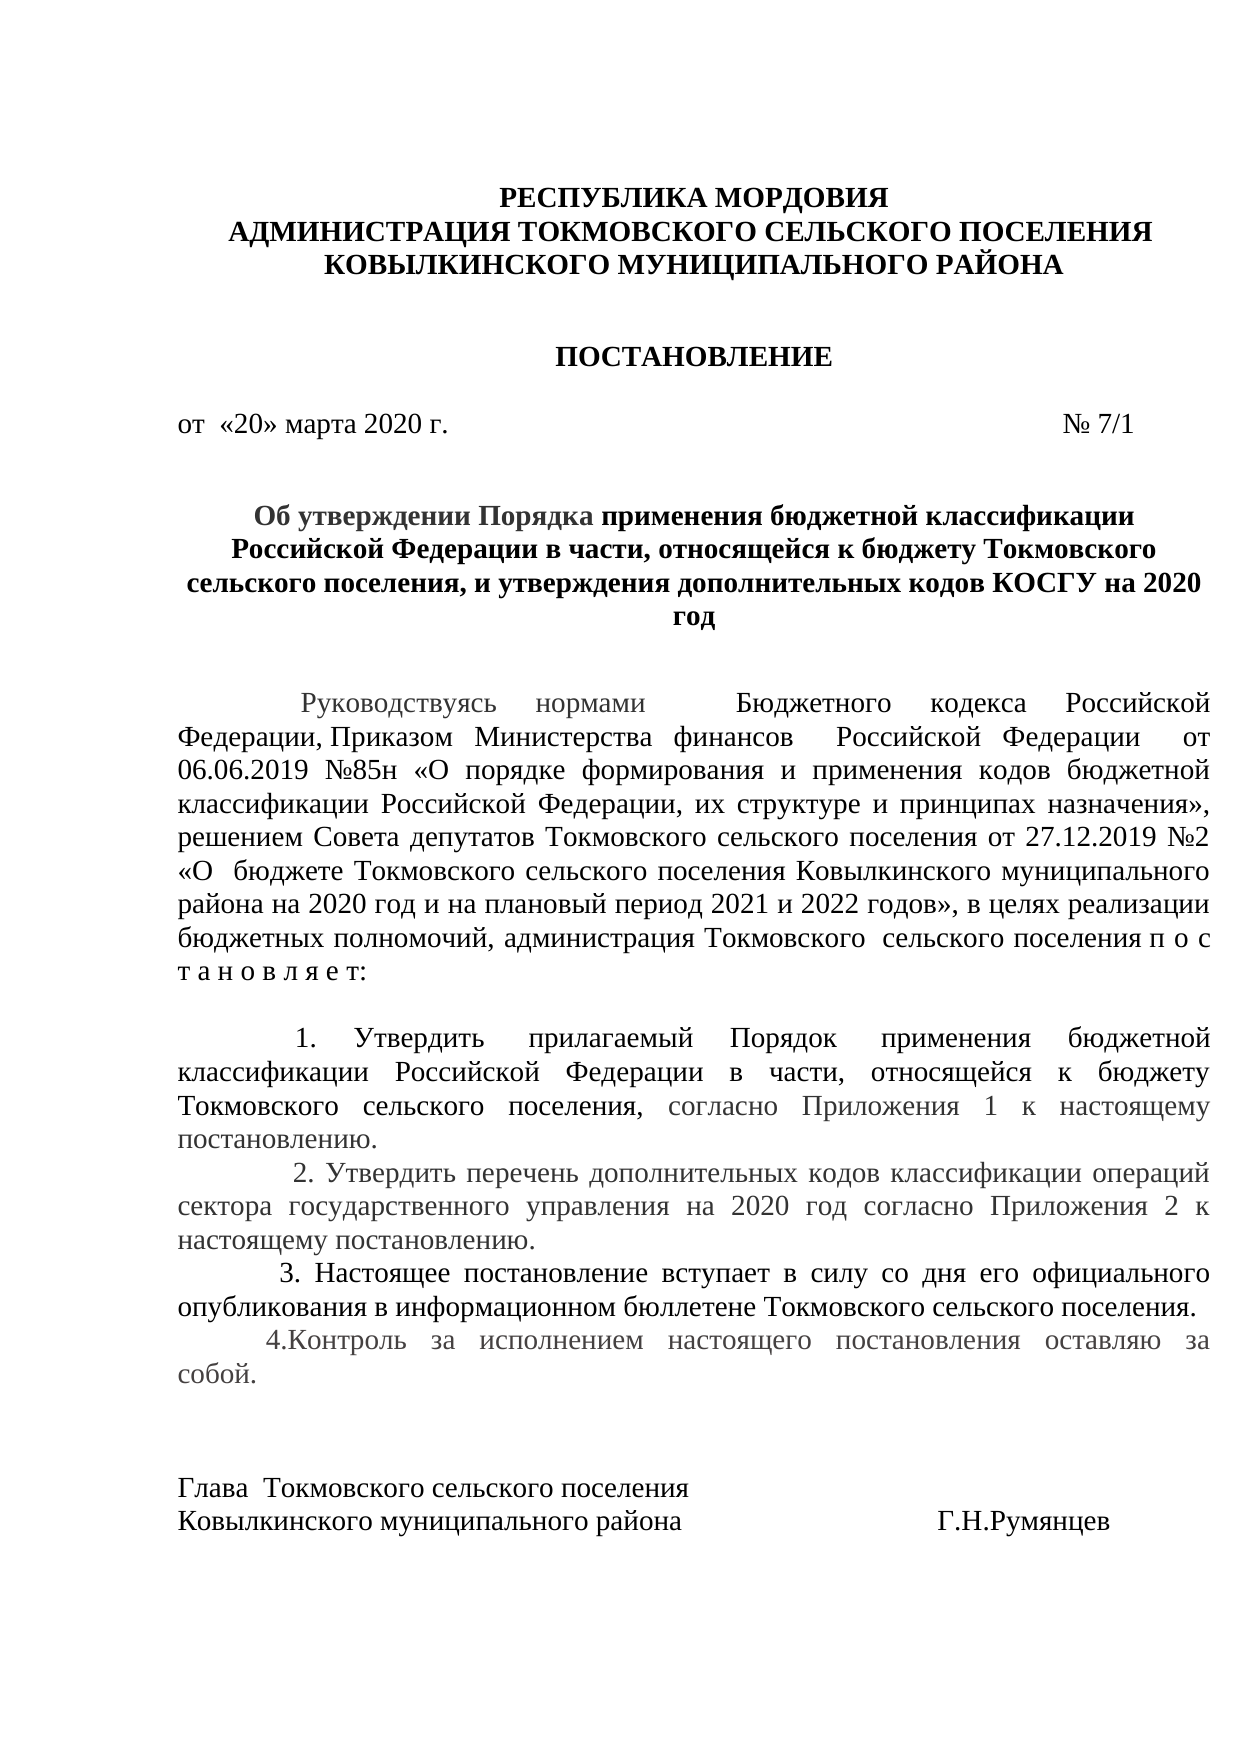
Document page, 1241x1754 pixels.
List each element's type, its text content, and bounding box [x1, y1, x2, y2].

text Ковылкинского муниципального района Г.Н.Румянцев [177, 1504, 1211, 1537]
text ПОСТАНОВЛЕНИЕ [177, 339, 1211, 372]
text РЕСПУБЛИКА МОРДОВИЯ [177, 180, 1211, 214]
text АДМИНИСТРАЦИЯ ТОКМОВСКОГО СЕЛЬСКОГО ПОСЕЛЕНИЯ КОВЫЛКИНСКОГО МУНИЦИПАЛЬНОГО РАЙОНА [177, 214, 1211, 281]
text 1. Утвердить прилагаемый Порядок применения бюджетной классификации Российской Федерации в части, относящейся к бюджету Токмовского сельского поселения, согласно Приложения 1 к настоящему постановлению. [177, 1021, 1211, 1155]
text Глава Токмовского сельского поселения [177, 1472, 1211, 1504]
text 3. Настоящее постановление вступает в силу со дня его официального опубликования в информационном бюллетене Токмовского сельского поселения. [177, 1255, 1211, 1322]
text 2. Утвердить перечень дополнительных кодов классификации операций сектора государственного управления на 2020 год согласно Приложения 2 к настоящему постановлению. [177, 1155, 1211, 1255]
text 4.Контроль за исполнением настоящего постановления оставляю за собой. [177, 1322, 1211, 1389]
text Руководствуясь нормами Бюджетного кодекса Российской Федерации, Приказом Министерства финансов Российской Федерации от 06.06.2019 №85н «О порядке формирования и применения кодов бюджетной классификации Российской Федерации, их структуре и принципах назначения», решением Совета депутатов Токмовского сельского поселения от 27.12.2019 №2 «О бюджете Токмовского сельского поселения Ковылкинского муниципального района на 2020 год и на плановый период 2021 и 2022 годов», в целях реализации бюджетных полномочий, администрация Токмовского сельского поселения п о с т а н о в л я е т: [177, 685, 1211, 987]
text от «20» марта 2020 г. № 7/1 [177, 406, 1211, 439]
text Об утверждении Порядка применения бюджетной классификации Российской Федерации в части, относящейся к бюджету Токмовского сельского поселения, и утверждения дополнительных кодов КОСГУ на 2020 год [177, 498, 1211, 632]
